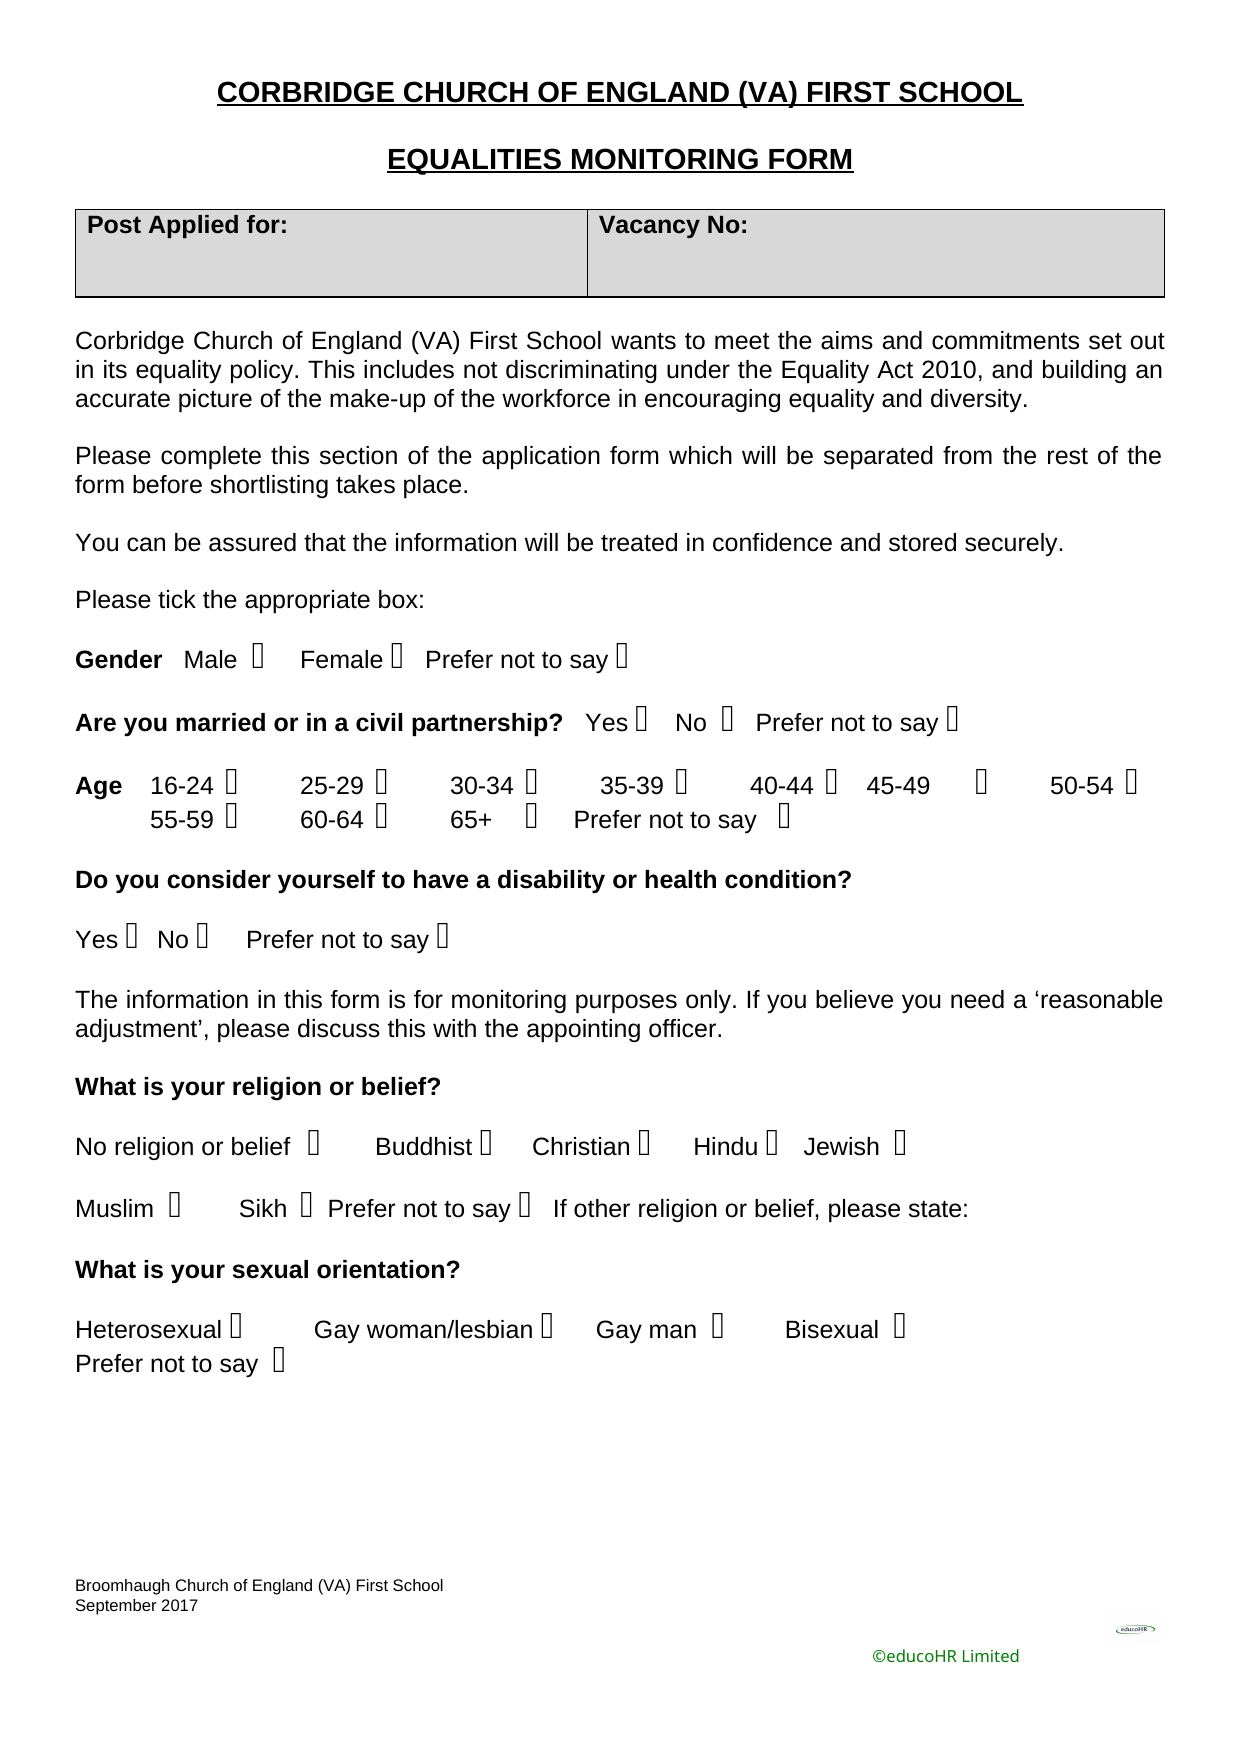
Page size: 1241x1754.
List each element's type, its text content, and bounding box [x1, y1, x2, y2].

text Muslim Sikh Prefer not to say If other religion or belief, please state: [75, 1192, 1165, 1226]
text What is your religion or belief? [75, 1072, 1165, 1100]
text Are you married or in a civil partnership? Yes No Prefer not to say [75, 705, 1165, 739]
text The information in this form is for monitoring purposes only. If you believe you need a ‘reasonable adjustment’, please discuss this with the appointing officer. [75, 985, 1165, 1043]
text Gender Male Female Prefer not to say [75, 642, 1165, 677]
table_header Vacancy No: [588, 210, 1164, 296]
text Heterosexual Gay woman/lesbian Gay man Bisexual [75, 1312, 1165, 1346]
text You can be assured that the information will be treated in confidence and stored securely. [75, 527, 1165, 556]
text Yes No Prefer not to say [75, 922, 1165, 957]
text What is your sexual orientation? [75, 1255, 1165, 1283]
text Please complete this section of the application form which will be separated from the rest of the form before shortlisting takes place. [75, 441, 1165, 499]
table_header Post Applied for: [76, 210, 587, 296]
text Age 16-24 25-29 30-34 35-39 40-44 45-49 50-54 55-59 60-64 65+ Prefer not to say [75, 768, 1165, 836]
text Please tick the appropriate box: [75, 585, 1165, 614]
text Do you consider yourself to have a disability or health condition? [75, 865, 1165, 894]
text No religion or belief Buddhist Christian Hindu Jewish [75, 1129, 1165, 1163]
text CORBRIDGE CHURCH OF ENGLAND (VA) FIRST SCHOOL [75, 75, 1165, 108]
picture [1102, 1614, 1166, 1645]
text Prefer not to say [75, 1346, 1165, 1380]
text EQUALITIES MONITORING FORM [75, 142, 1165, 176]
text Corbridge Church of England (VA) First School wants to meet the aims and commitments set out in its equality policy. This includes not discriminating under the Equality Act 2010, and building an accurate picture of the make-up of the workforce in encouraging equality and diversity. [75, 326, 1165, 412]
